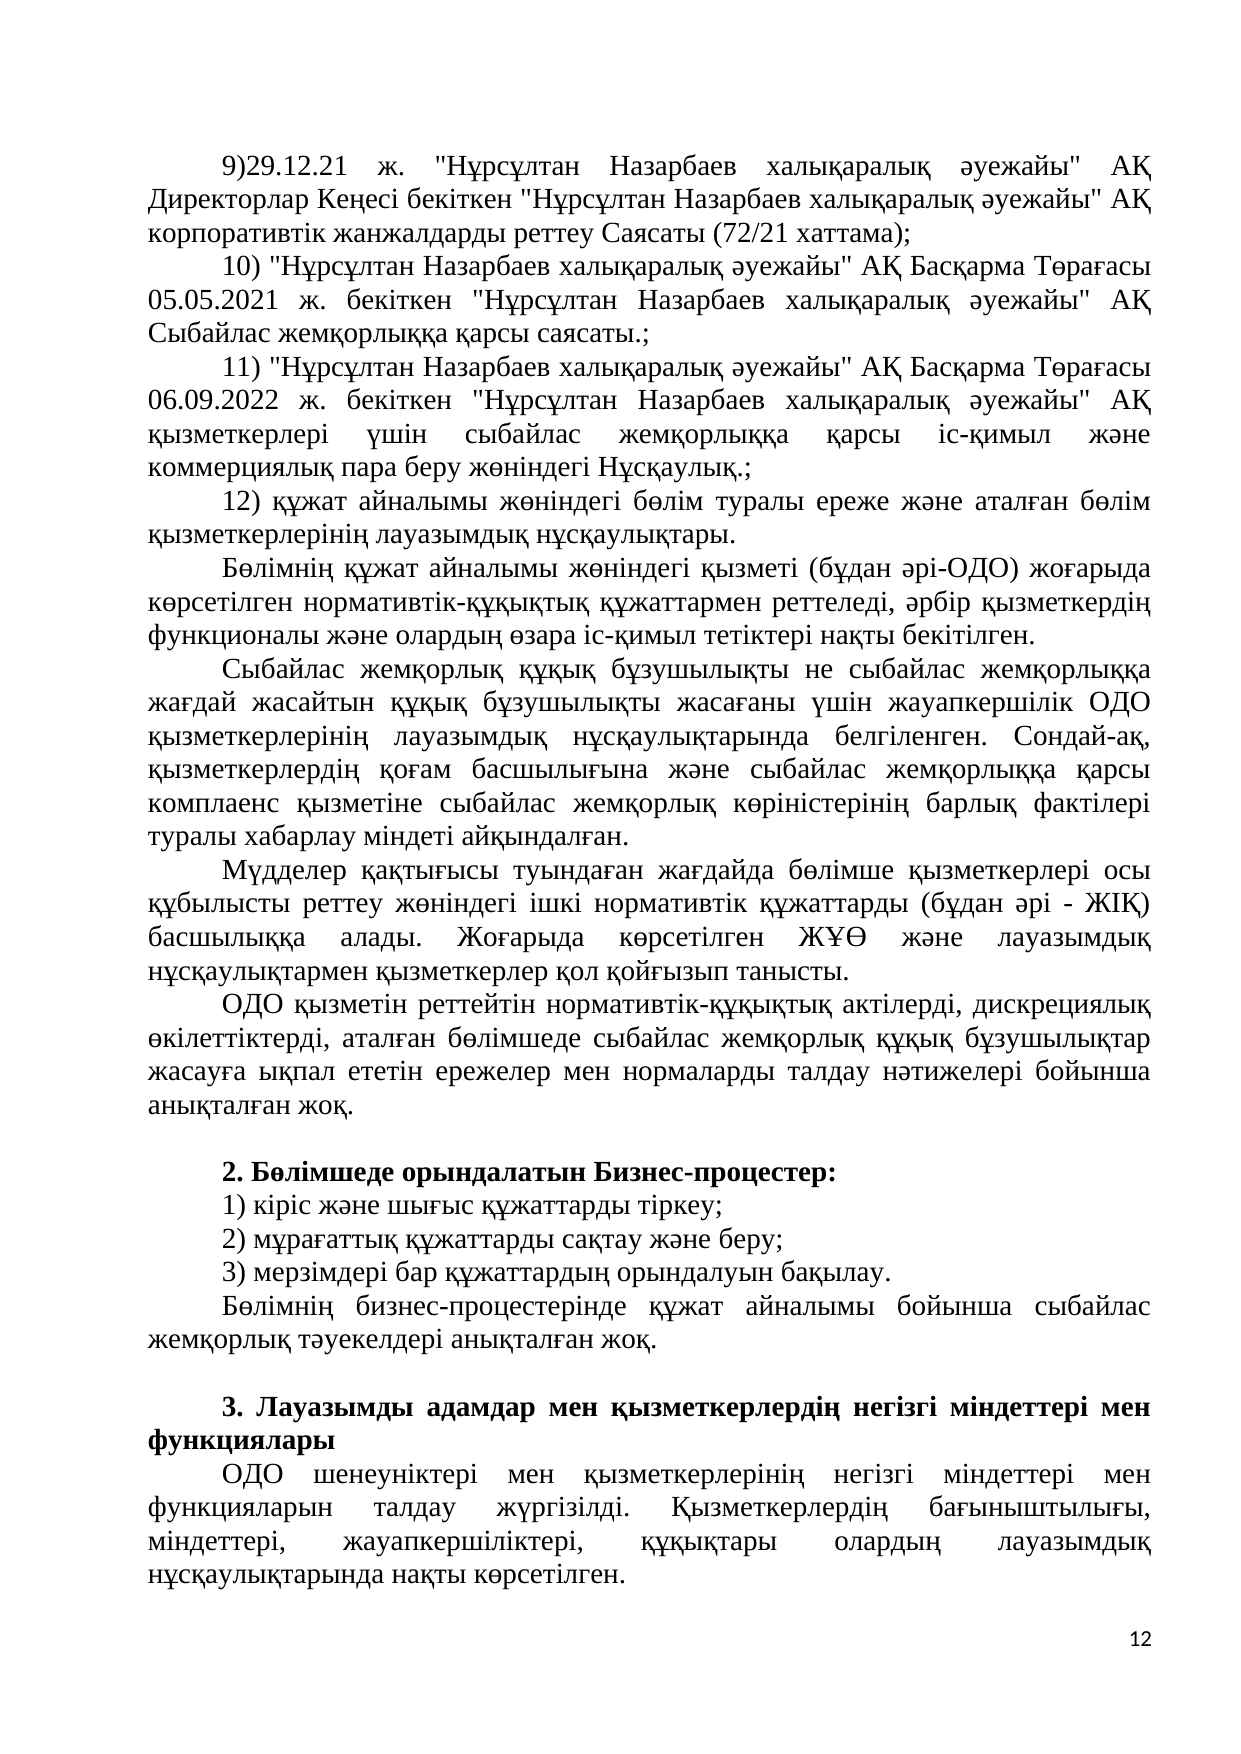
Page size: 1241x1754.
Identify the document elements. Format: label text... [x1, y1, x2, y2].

text 2) мұрағаттық құжаттарды сақтау және беру; [148, 1221, 1152, 1254]
text ОДО қызметін реттейтін нормативтік-құқықтық актілерді, дискрециялық өкілеттіктерді, аталған бөлімшеде сыбайлас жемқорлық құқық бұзушылықтар жасауға ықпал ететін ережелер мен нормаларды талдау нәтижелері бойынша анықталған жоқ. [148, 986, 1152, 1120]
text 2. Бөлімшеде орындалатын Бизнес-процестер: [148, 1154, 1152, 1187]
text 10) "Нұрсұлтан Назарбаев халықаралық әуежайы" АҚ Басқарма Төрағасы 05.05.2021 ж. бекіткен "Нұрсұлтан Назарбаев халықаралық әуежайы" АҚ Сыбайлас жемқорлыққа қарсы саясаты.; [148, 248, 1152, 349]
text ОДО шенеуніктері мен қызметкерлерінің негізгі міндеттері мен функцияларын талдау жүргізілді. Қызметкерлердің бағыныштылығы, міндеттері, жауапкершіліктері, құқықтары олардың лауазымдық нұсқаулықтарында нақты көрсетілген. [148, 1456, 1152, 1590]
text Бөлімнің бизнес-процестерінде құжат айналымы бойынша сыбайлас жемқорлық тәуекелдері анықталған жоқ. [148, 1288, 1152, 1355]
text 3) мерзімдері бар құжаттардың орындалуын бақылау. [148, 1254, 1152, 1288]
text 11) "Нұрсұлтан Назарбаев халықаралық әуежайы" АҚ Басқарма Төрағасы 06.09.2022 ж. бекіткен "Нұрсұлтан Назарбаев халықаралық әуежайы" АҚ қызметкерлері үшін сыбайлас жемқорлыққа қарсы іс-қимыл және коммерциялық пара беру жөніндегі Нұсқаулық.; [148, 349, 1152, 483]
text Мүдделер қақтығысы туындаған жағдайда бөлімше қызметкерлері осы құбылысты реттеу жөніндегі ішкі нормативтік құжаттарды (бұдан әрі - ЖІҚ) басшылыққа алады. Жоғарыда көрсетілген ЖҰӨ және лауазымдық нұсқаулықтармен қызметкерлер қол қойғызып танысты. [148, 852, 1152, 986]
text Сыбайлас жемқорлық құқық бұзушылықты не сыбайлас жемқорлыққа жағдай жасайтын құқық бұзушылықты жасағаны үшін жауапкершілік ОДО қызметкерлерінің лауазымдық нұсқаулықтарында белгіленген. Сондай-ақ, қызметкерлердің қоғам басшылығына және сыбайлас жемқорлыққа қарсы комплаенс қызметіне сыбайлас жемқорлық көріністерінің барлық фактілері туралы хабарлау міндеті айқындалған. [148, 651, 1152, 852]
text 1) кіріс және шығыс құжаттарды тіркеу; [148, 1187, 1152, 1221]
text 3. Лауазымды адамдар мен қызметкерлердің негізгі міндеттері мен функциялары [148, 1389, 1152, 1456]
text Бөлімнің құжат айналымы жөніндегі қызметі (бұдан әрі-ОДО) жоғарыда көрсетілген нормативтік-құқықтық құжаттармен реттеледі, әрбір қызметкердің функционалы және олардың өзара іс-қимыл тетіктері нақты бекітілген. [148, 550, 1152, 651]
text 12) құжат айналымы жөніндегі бөлім туралы ереже және аталған бөлім қызметкерлерінің лауазымдық нұсқаулықтары. [148, 483, 1152, 550]
text 9)29.12.21 ж. "Нұрсұлтан Назарбаев халықаралық әуежайы" АҚ Директорлар Кеңесі бекіткен "Нұрсұлтан Назарбаев халықаралық әуежайы" АҚ корпоративтік жанжалдарды реттеу Саясаты (72/21 хаттама); [148, 148, 1152, 248]
